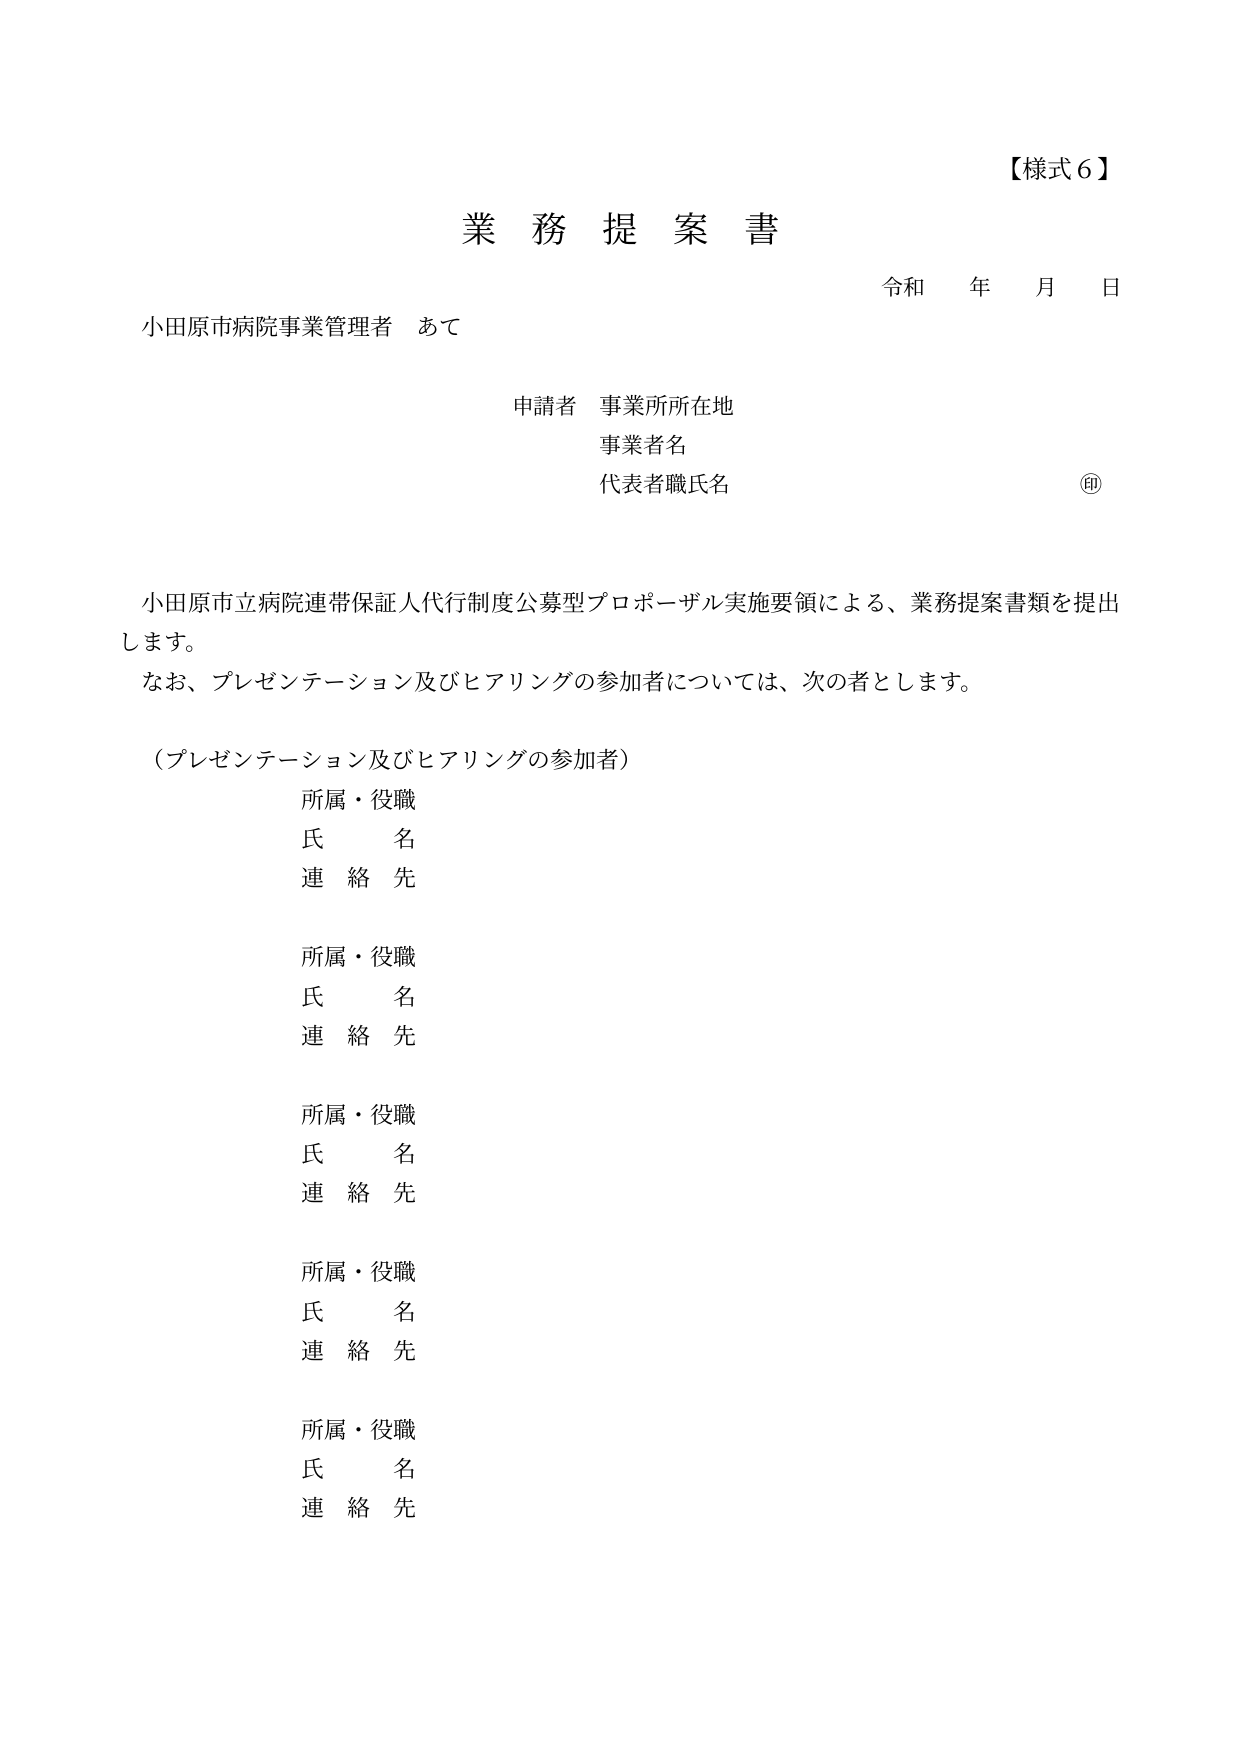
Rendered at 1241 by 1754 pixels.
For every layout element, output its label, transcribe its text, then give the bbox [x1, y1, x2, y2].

text 氏 名 [118, 1133, 1122, 1172]
text 所属・役職 [118, 1251, 1122, 1290]
text 連 絡 先 [118, 1487, 1122, 1527]
text 連 絡 先 [118, 857, 1122, 897]
text 氏 名 [118, 1448, 1122, 1487]
text 代表者職氏名 ㊞ [118, 463, 1122, 503]
text 連 絡 先 [118, 1330, 1122, 1369]
text 申請者 事業所所在地 [118, 385, 1122, 424]
text 氏 名 [118, 1290, 1122, 1330]
text 所属・役職 [118, 778, 1122, 818]
text 氏 名 [118, 975, 1122, 1015]
text 所属・役職 [118, 936, 1122, 975]
text 小田原市病院事業管理者 あて [118, 306, 1122, 345]
text 令和 年 月 日 [54, 267, 1122, 306]
text 連 絡 先 [118, 1015, 1122, 1054]
text 【様式６】 [54, 148, 1122, 188]
text 業 務 提 案 書 [118, 188, 1122, 267]
text （プレゼンテーション及びヒアリングの参加者） [118, 739, 1122, 778]
text 事業者名 [118, 424, 1122, 463]
text なお、プレゼンテーション及びヒアリングの参加者については、次の者とします。 [118, 660, 1122, 700]
text 連 絡 先 [118, 1172, 1122, 1212]
text 所属・役職 [118, 1093, 1122, 1133]
text 小田原市立病院連帯保証人代行制度公募型プロポーザル実施要領による、業務提案書類を提出します。 [118, 582, 1122, 660]
text 氏 名 [118, 818, 1122, 857]
text 所属・役職 [118, 1408, 1122, 1448]
